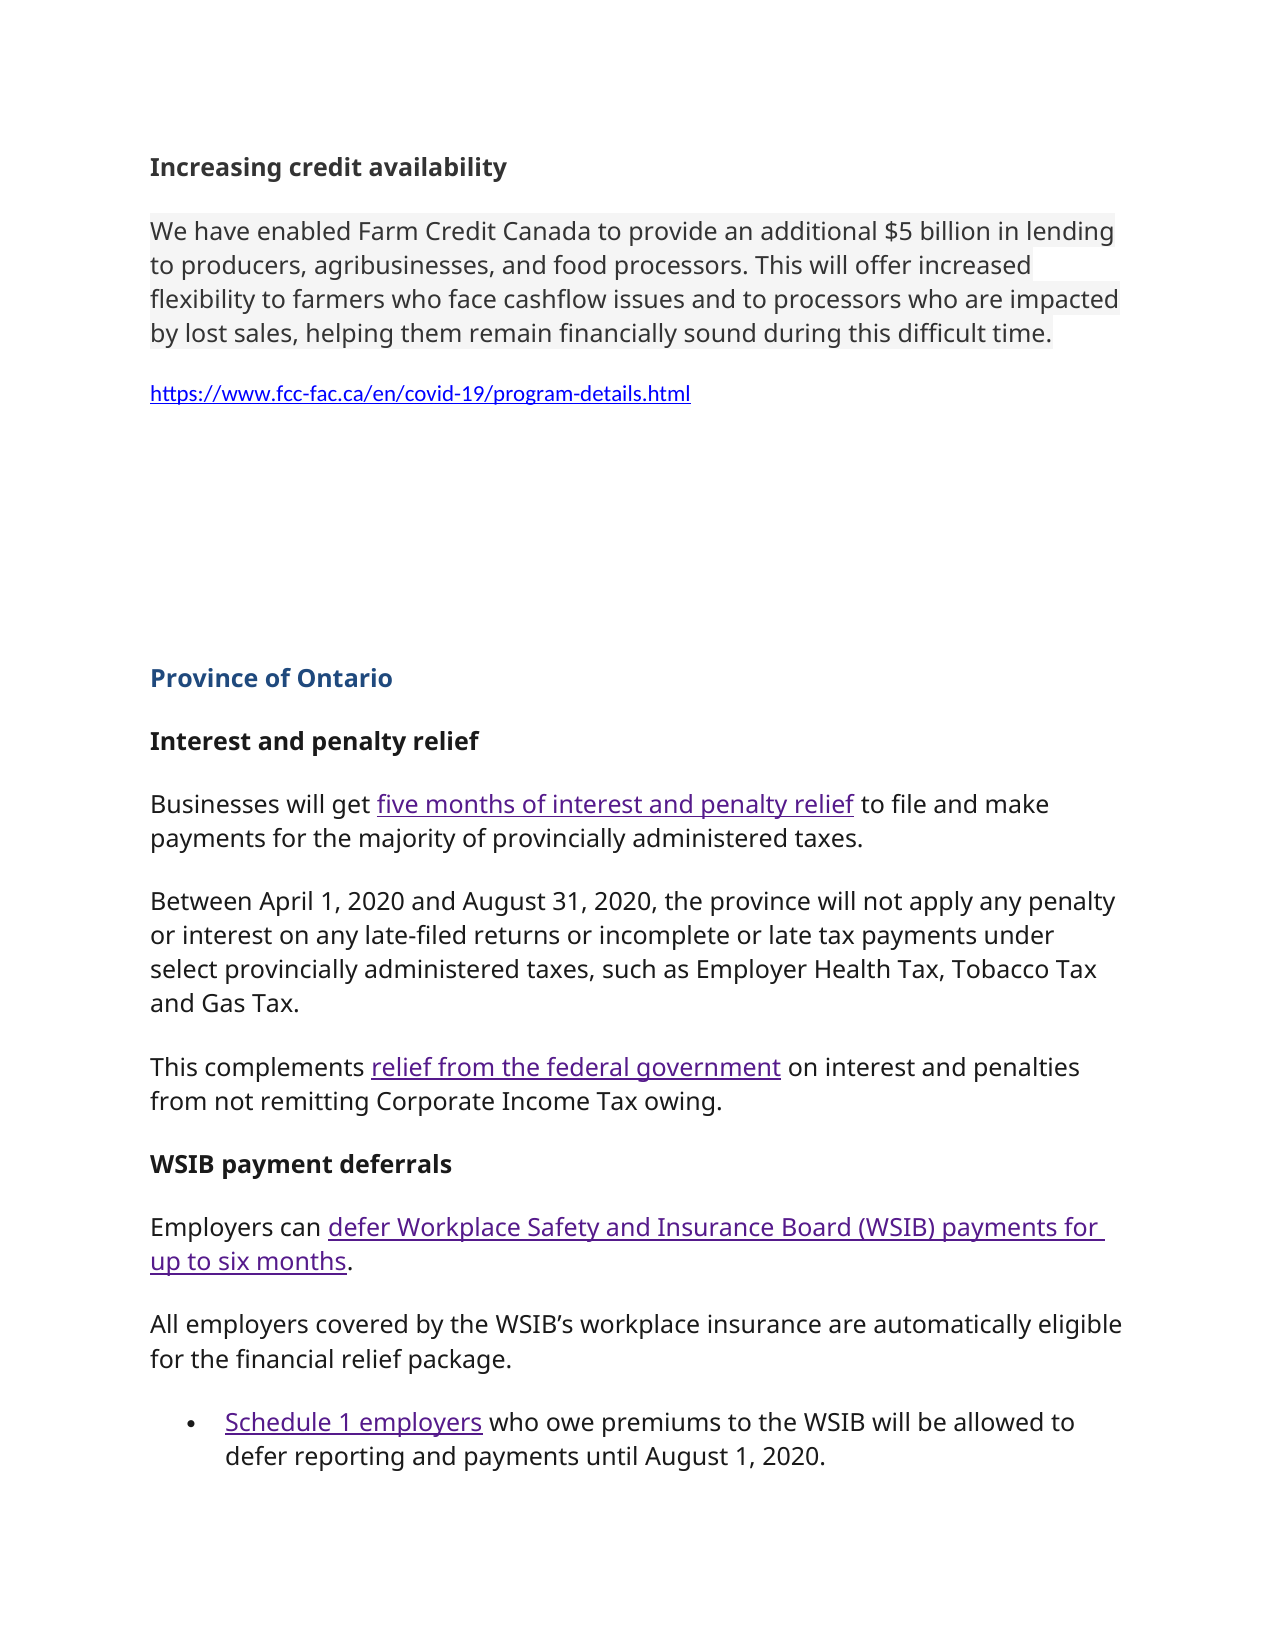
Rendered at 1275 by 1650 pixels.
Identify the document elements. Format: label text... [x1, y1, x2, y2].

list Schedule 1 employers who owe premiums to the WSIB will be allowed to defer reporting and payments until August 1, 2020. [187, 1404, 1125, 1473]
text Between April 1, 2020 and August 31, 2020, the province will not apply any penalty or interest on any late-filed returns or incomplete or late tax payments under select provincially administered taxes, such as Employer Health Tax, Tobacco Tax and Gas Tax. [150, 884, 1125, 1020]
text Employers can defer Workplace Safety and Insurance Board (WSIB) payments for up to six months. [150, 1210, 1125, 1278]
text This complements relief from the federal government on interest and penalties from not remitting Corporate Income Tax owing. [150, 1049, 1125, 1117]
text Province of Ontario [150, 660, 1125, 694]
subtitle Interest and penalty relief [150, 723, 1125, 757]
text All employers covered by the WSIB’s workplace insurance are automatically eligible for the financial relief package. [150, 1307, 1125, 1375]
subtitle WSIB payment deferrals [150, 1147, 1125, 1181]
text https://www.fcc-fac.ca/en/covid-19/program-details.html [150, 379, 1125, 407]
text Increasing credit availability [150, 150, 1125, 184]
text Businesses will get five months of interest and penalty relief to file and make payments for the majority of provincially administered taxes. [150, 787, 1125, 855]
